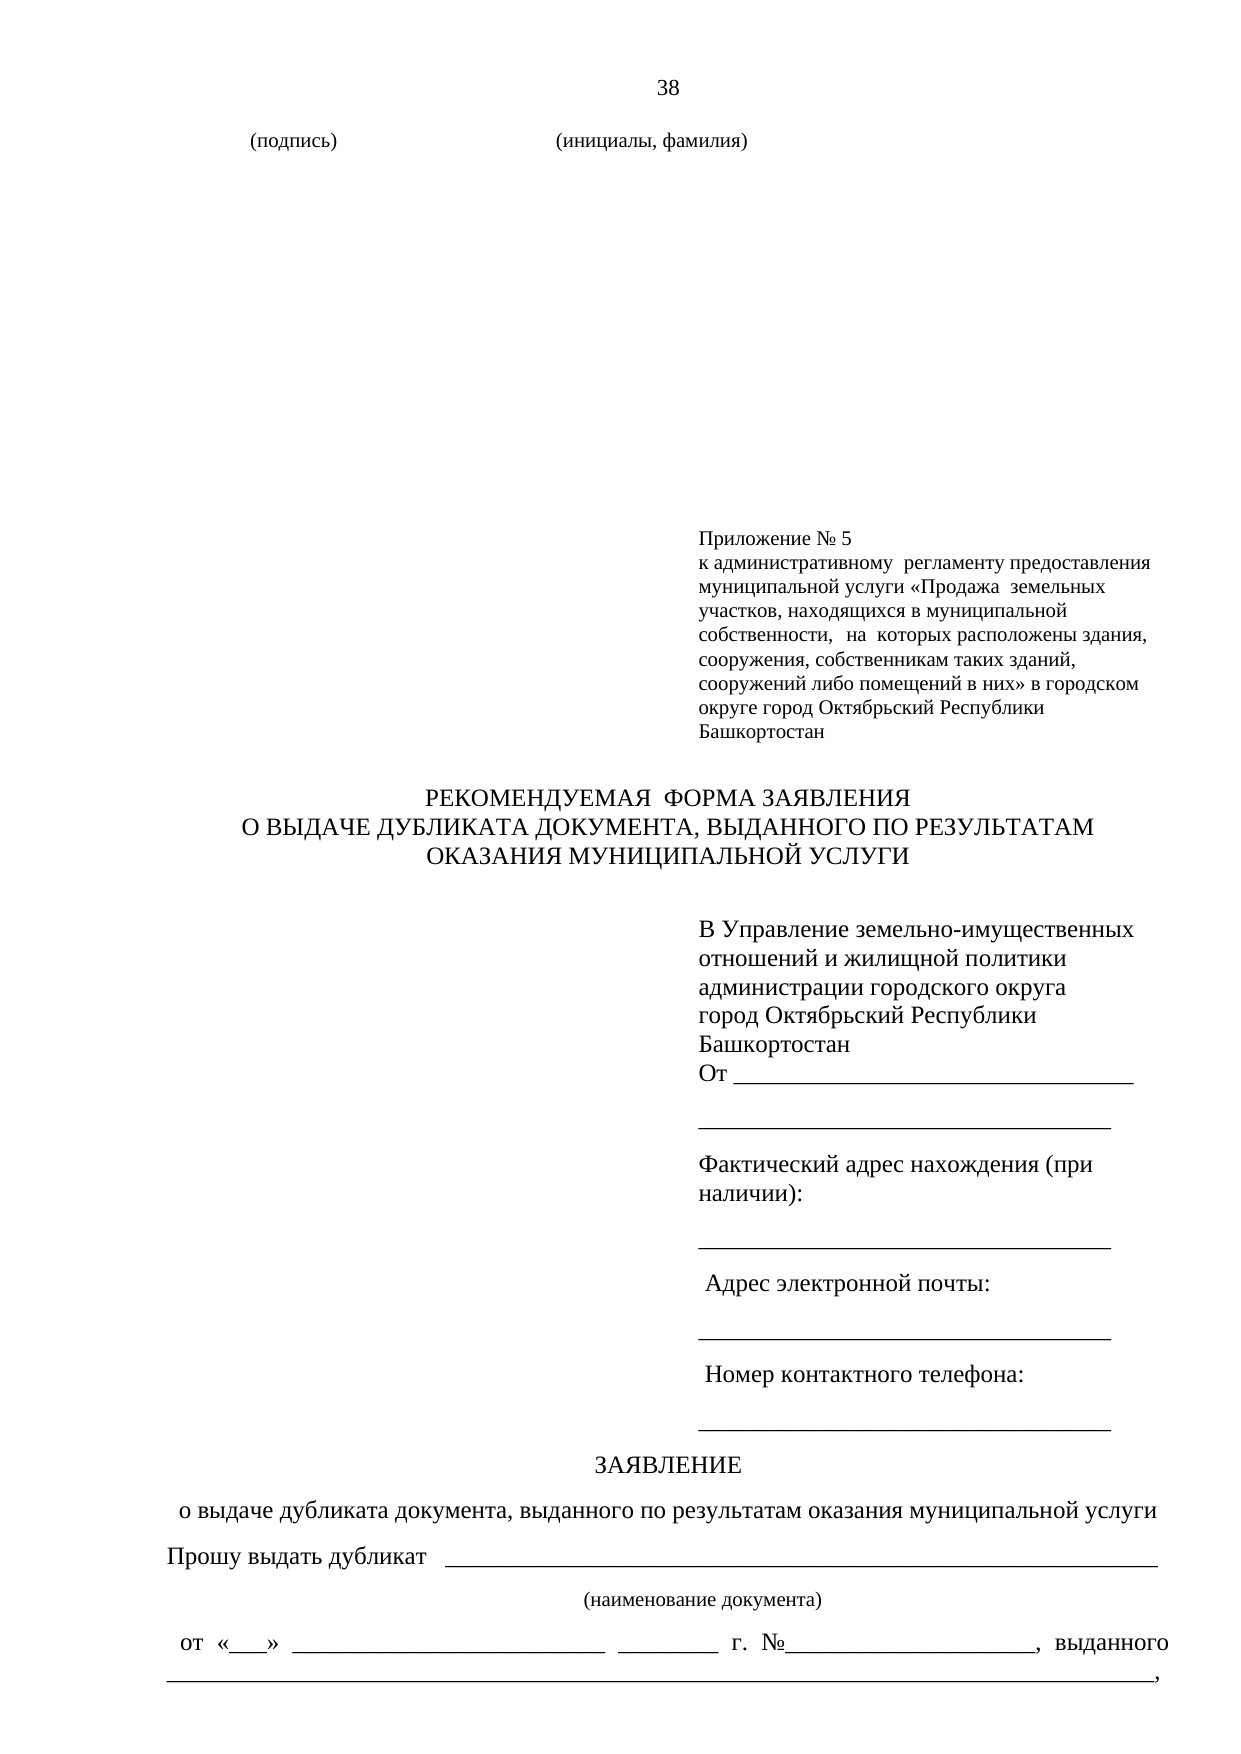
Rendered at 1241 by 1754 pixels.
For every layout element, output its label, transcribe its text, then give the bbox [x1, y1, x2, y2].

text От ________________________________ [698, 1058, 1169, 1087]
text (наименование документа) [167, 1586, 1169, 1611]
text Номер контактного телефона: [698, 1359, 1169, 1388]
text О ВЫДАЧЕ ДУБЛИКАТА ДОКУМЕНТА, ВЫДАННОГО ПО РЕЗУЛЬТАТАМ [167, 812, 1169, 841]
text город Октябрьский Республики Башкортостан [698, 1001, 1169, 1058]
text о выдаче дубликата документа, выданного по результатам оказания муниципальной услуги [167, 1496, 1169, 1524]
text к административному регламенту предоставления муниципальной услуги «Продажа земельных участков, находящихся в муниципальной собственности, на которых расположены здания, сооружения, собственникам таких зданий, сооружений либо помещений в них» в городском округе город Октябрьский Республики Башкортостан [698, 550, 1169, 743]
text _________________________________ [698, 1405, 1169, 1433]
text (подпись) (инициалы, фамилия) [167, 128, 1169, 152]
text Фактический адрес нахождения (при наличии): [698, 1149, 1169, 1206]
text _________________________________ [698, 1223, 1169, 1252]
text РЕКОМЕНДУЕМАЯ ФОРМА ЗАЯВЛЕНИЯ [167, 783, 1169, 812]
text _________________________________ [698, 1103, 1169, 1132]
text Адрес электронной почты: [698, 1268, 1169, 1297]
text ЗАЯВЛЕНИЕ [167, 1450, 1169, 1479]
text от «___» _________________________ ________ г. №____________________, выданного _______________________________________________________________________________, [167, 1627, 1169, 1685]
text ОКАЗАНИЯ МУНИЦИПАЛЬНОЙ УСЛУГИ [167, 841, 1169, 870]
text Прошу выдать дубликат _________________________________________________________ [167, 1541, 1169, 1570]
text Приложение № 5 [698, 526, 1152, 550]
text _________________________________ [698, 1314, 1169, 1343]
text В Управление земельно-имущественных отношений и жилищной политики администрации городского округа [698, 914, 1169, 1001]
